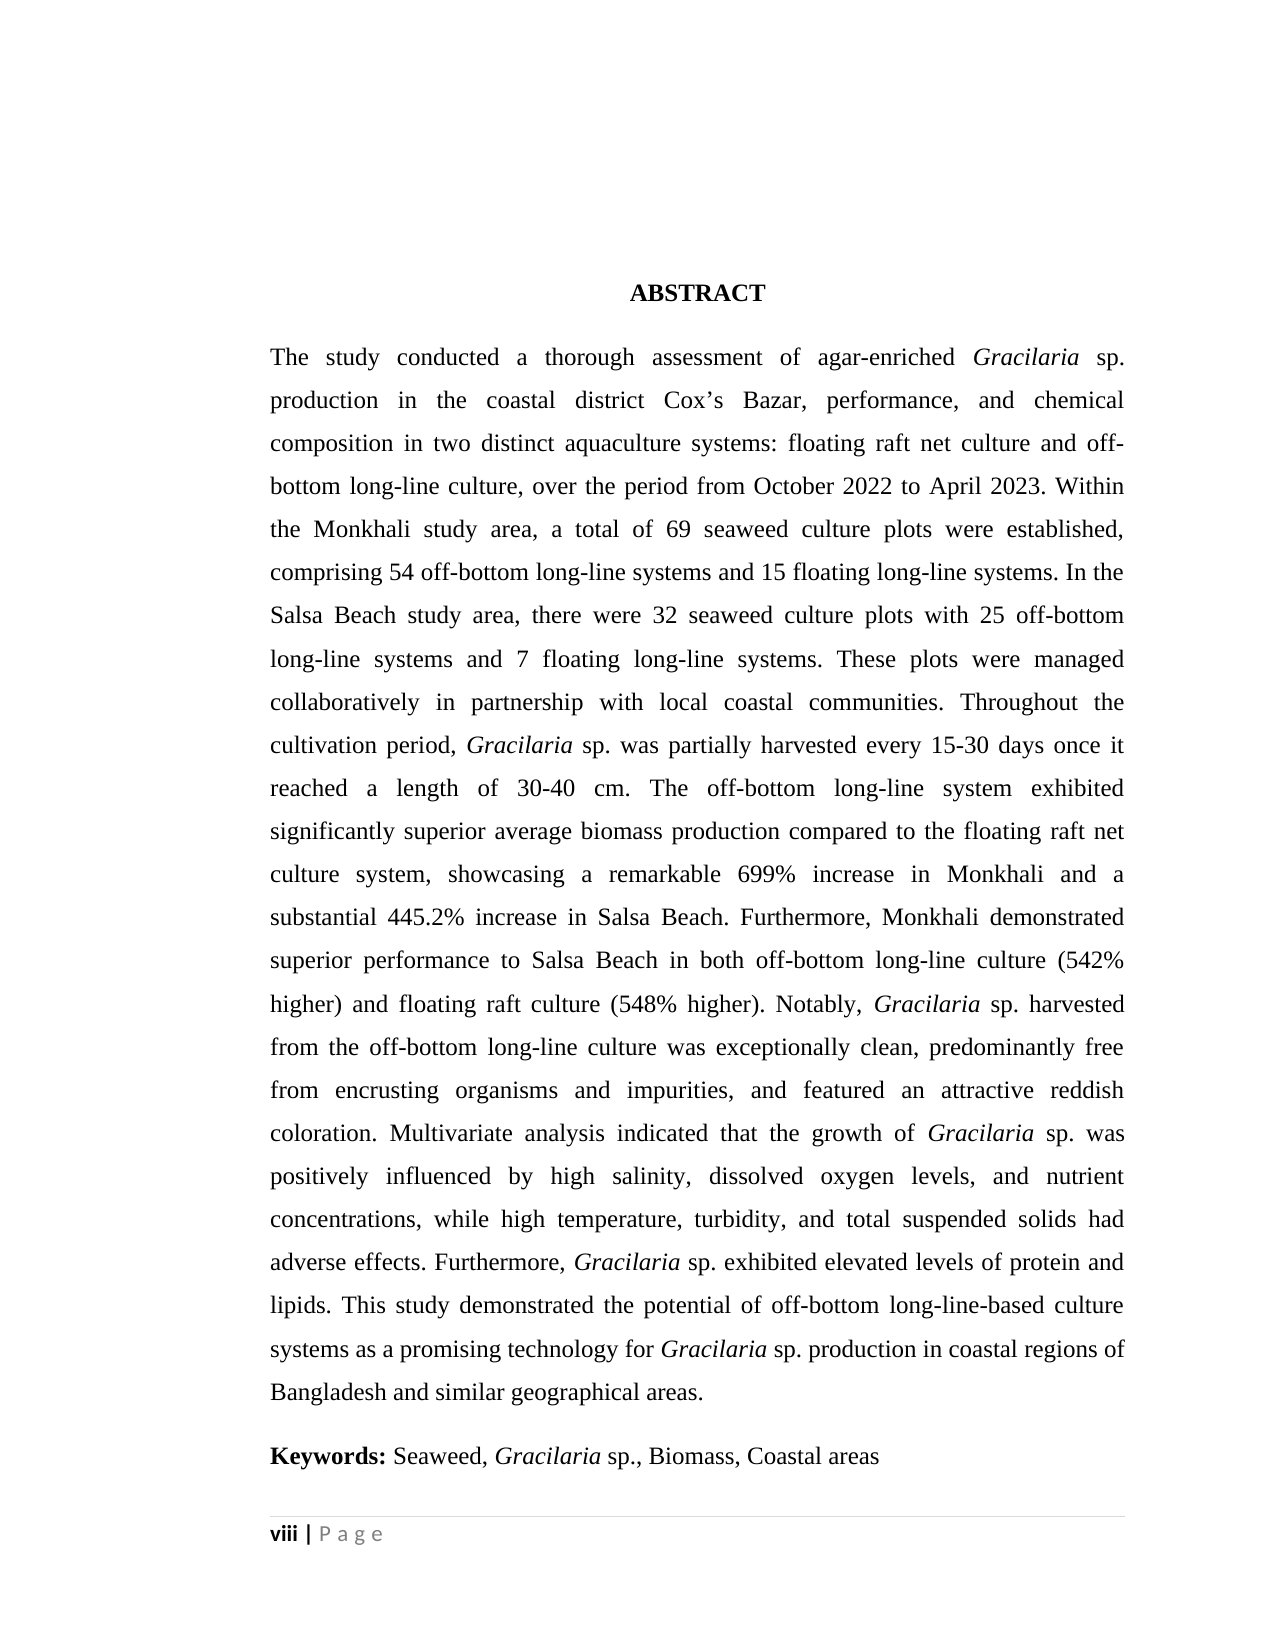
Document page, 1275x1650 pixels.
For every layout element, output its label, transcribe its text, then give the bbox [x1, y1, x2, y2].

text The study conducted a thorough assessment of agar-enriched Gracilaria sp. production in the coastal district Cox’s Bazar, performance, and chemical composition in two distinct aquaculture systems: floating raft net culture and off-bottom long-line culture, over the period from October 2022 to April 2023. Within the Monkhali study area, a total of 69 seaweed culture plots were established, comprising 54 off-bottom long-line systems and 15 floating long-line systems. In the Salsa Beach study area, there were 32 seaweed culture plots with 25 off-bottom long-line systems and 7 floating long-line systems. These plots were managed collaboratively in partnership with local coastal communities. Throughout the cultivation period, Gracilaria sp. was partially harvested every 15-30 days once it reached a length of 30-40 cm. The off-bottom long-line system exhibited significantly superior average biomass production compared to the floating raft net culture system, showcasing a remarkable 699% increase in Monkhali and a substantial 445.2% increase in Salsa Beach. Furthermore, Monkhali demonstrated superior performance to Salsa Beach in both off-bottom long-line culture (542% higher) and floating raft culture (548% higher). Notably, Gracilaria sp. harvested from the off-bottom long-line culture was exceptionally clean, predominantly free from encrusting organisms and impurities, and featured an attractive reddish coloration. Multivariate analysis indicated that the growth of Gracilaria sp. was positively influenced by high salinity, dissolved oxygen levels, and nutrient concentrations, while high temperature, turbidity, and total suspended solids had adverse effects. Furthermore, Gracilaria sp. exhibited elevated levels of protein and lipids. This study demonstrated the potential of off-bottom long-line-based culture systems as a promising technology for Gracilaria sp. production in coastal regions of Bangladesh and similar geographical areas. [270, 342, 1125, 1406]
text Keywords: Seaweed, Gracilaria sp., Biomass, Coastal areas [270, 1441, 1125, 1469]
text ABSTRACT [270, 278, 1125, 307]
